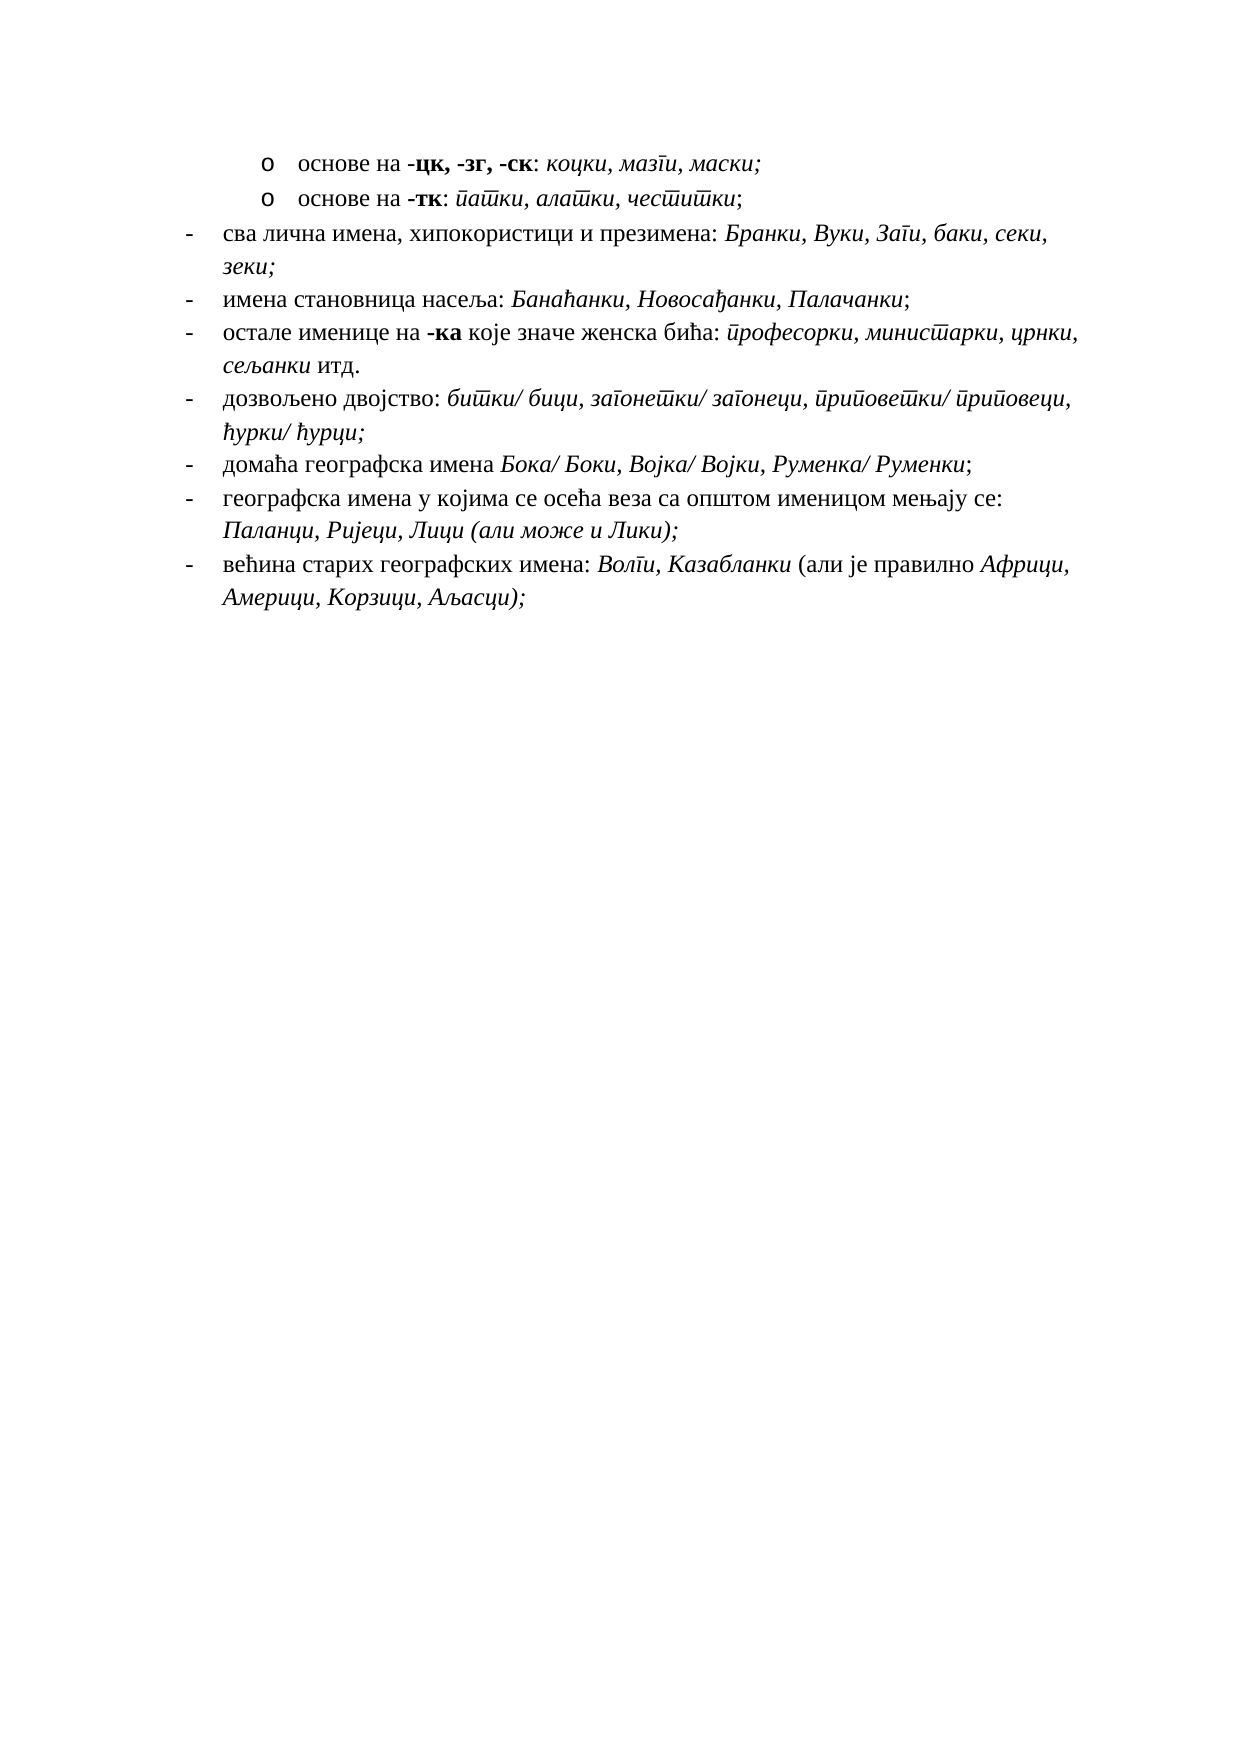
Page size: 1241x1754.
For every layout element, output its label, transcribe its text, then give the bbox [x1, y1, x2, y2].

list сва лична имена, хипокористици и презимена: Бранки, Вуки, Заги, баки, секи, зеки; [185, 218, 1093, 280]
list дозвољено двојство: битки/ бици, загонетки/ загонеци, приповетки/ приповеци, ћурки/ ћурци; [185, 383, 1093, 445]
list већина старих географских имена: Волги, Казабланки (али је правилно Африци, Америци, Корзици, Аљасци); [185, 549, 1093, 610]
list основе на -цк, -зг, -ск: коцки, мазги, маски; [260, 148, 1093, 178]
list имена становница насеља: Банаћанки, Новосађанки, Палачанки; [185, 284, 1093, 313]
list остале именице на -ка које значе женска бића: професорки, министарки, црнки, сељанки итд. [185, 317, 1093, 379]
list основе на -тк: патки, алатки, честитки; [260, 183, 1093, 214]
list географска имена у којима се осећа веза са општом именицом мењају се: Паланци, Ријеци, Лици (али може и Лики); [185, 483, 1093, 544]
list домаћа географска имена Бока/ Боки, Војка/ Војки, Руменка/ Руменки; [185, 449, 1093, 478]
